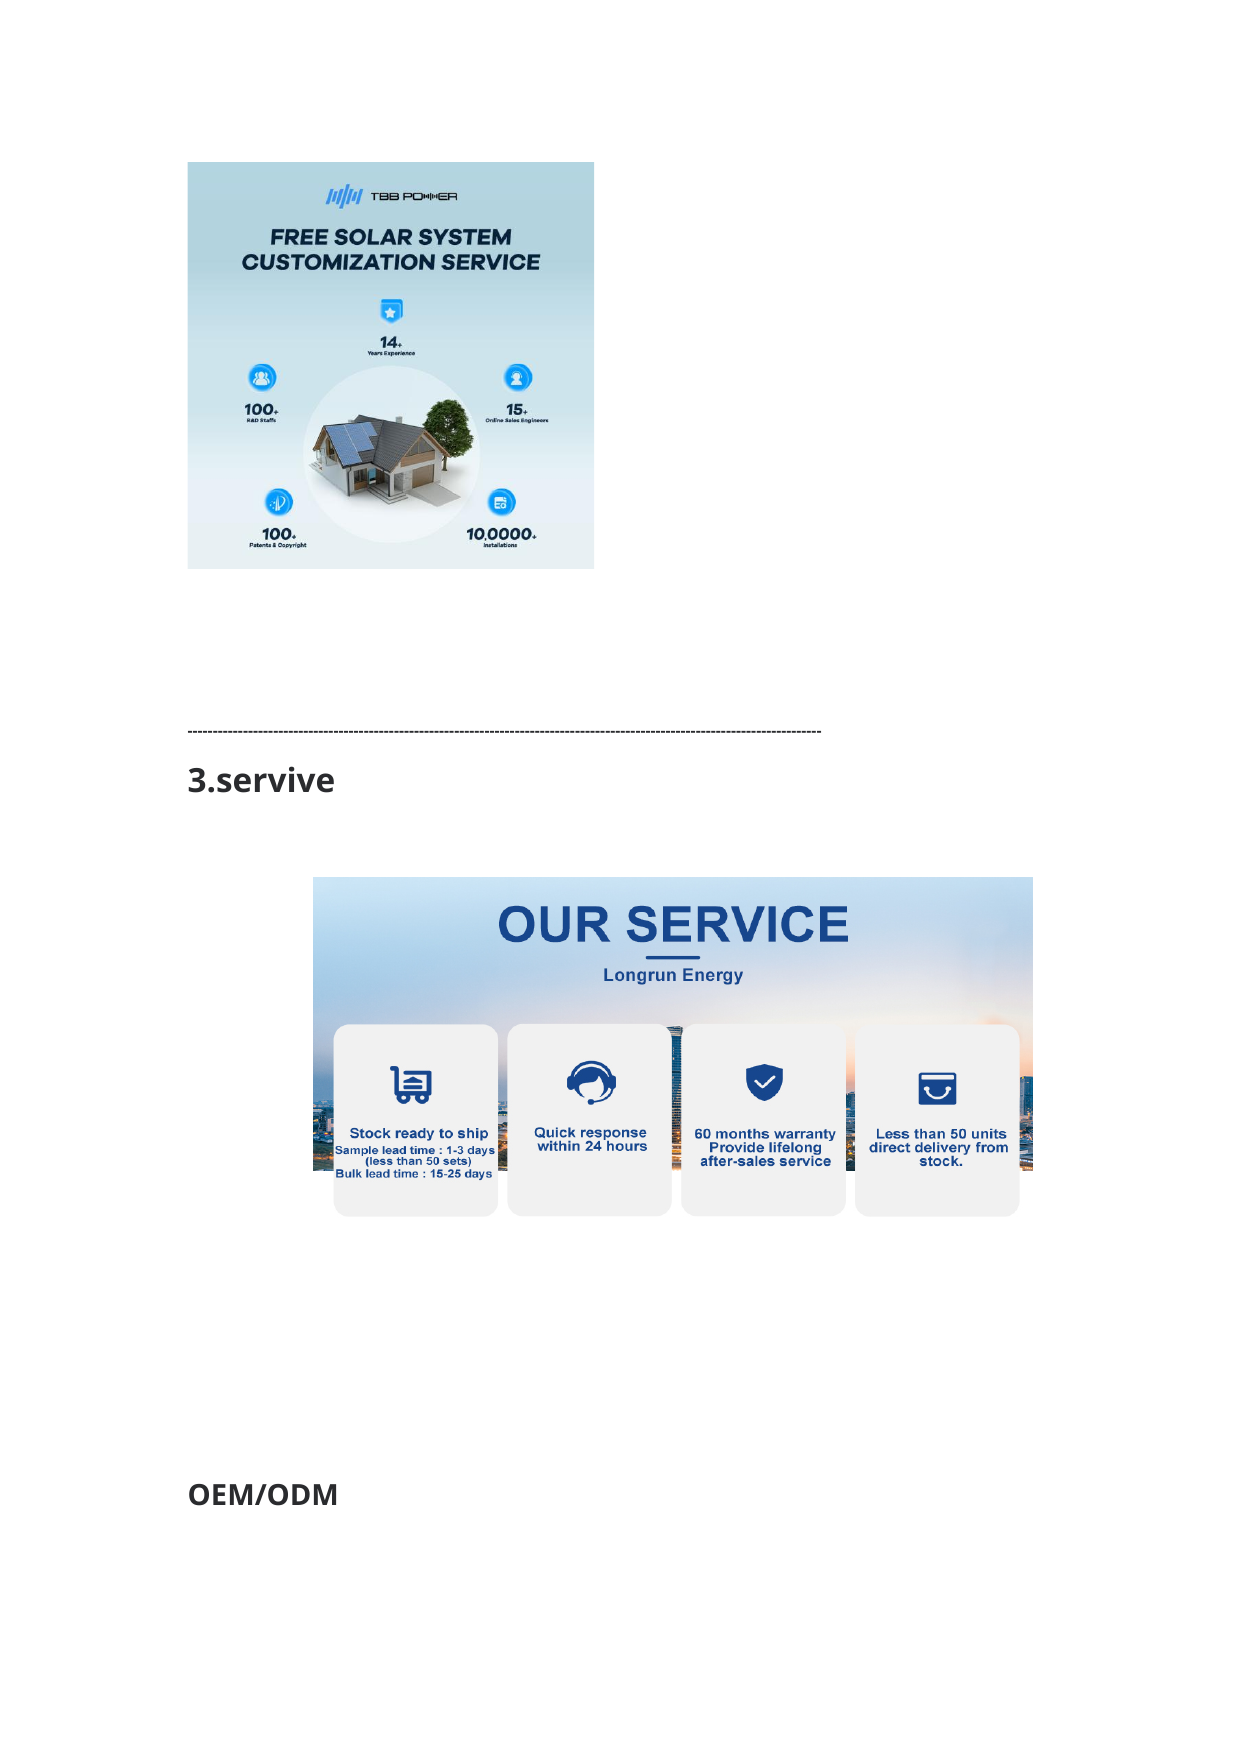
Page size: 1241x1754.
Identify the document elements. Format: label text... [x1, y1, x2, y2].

picture [313, 877, 1033, 1247]
list ------------------------------------------------------------------------------------------------------------------------------ [187, 714, 1053, 747]
list OEM/ODM [187, 1462, 1053, 1527]
picture [187, 162, 595, 569]
list 3.servive [187, 747, 1053, 812]
